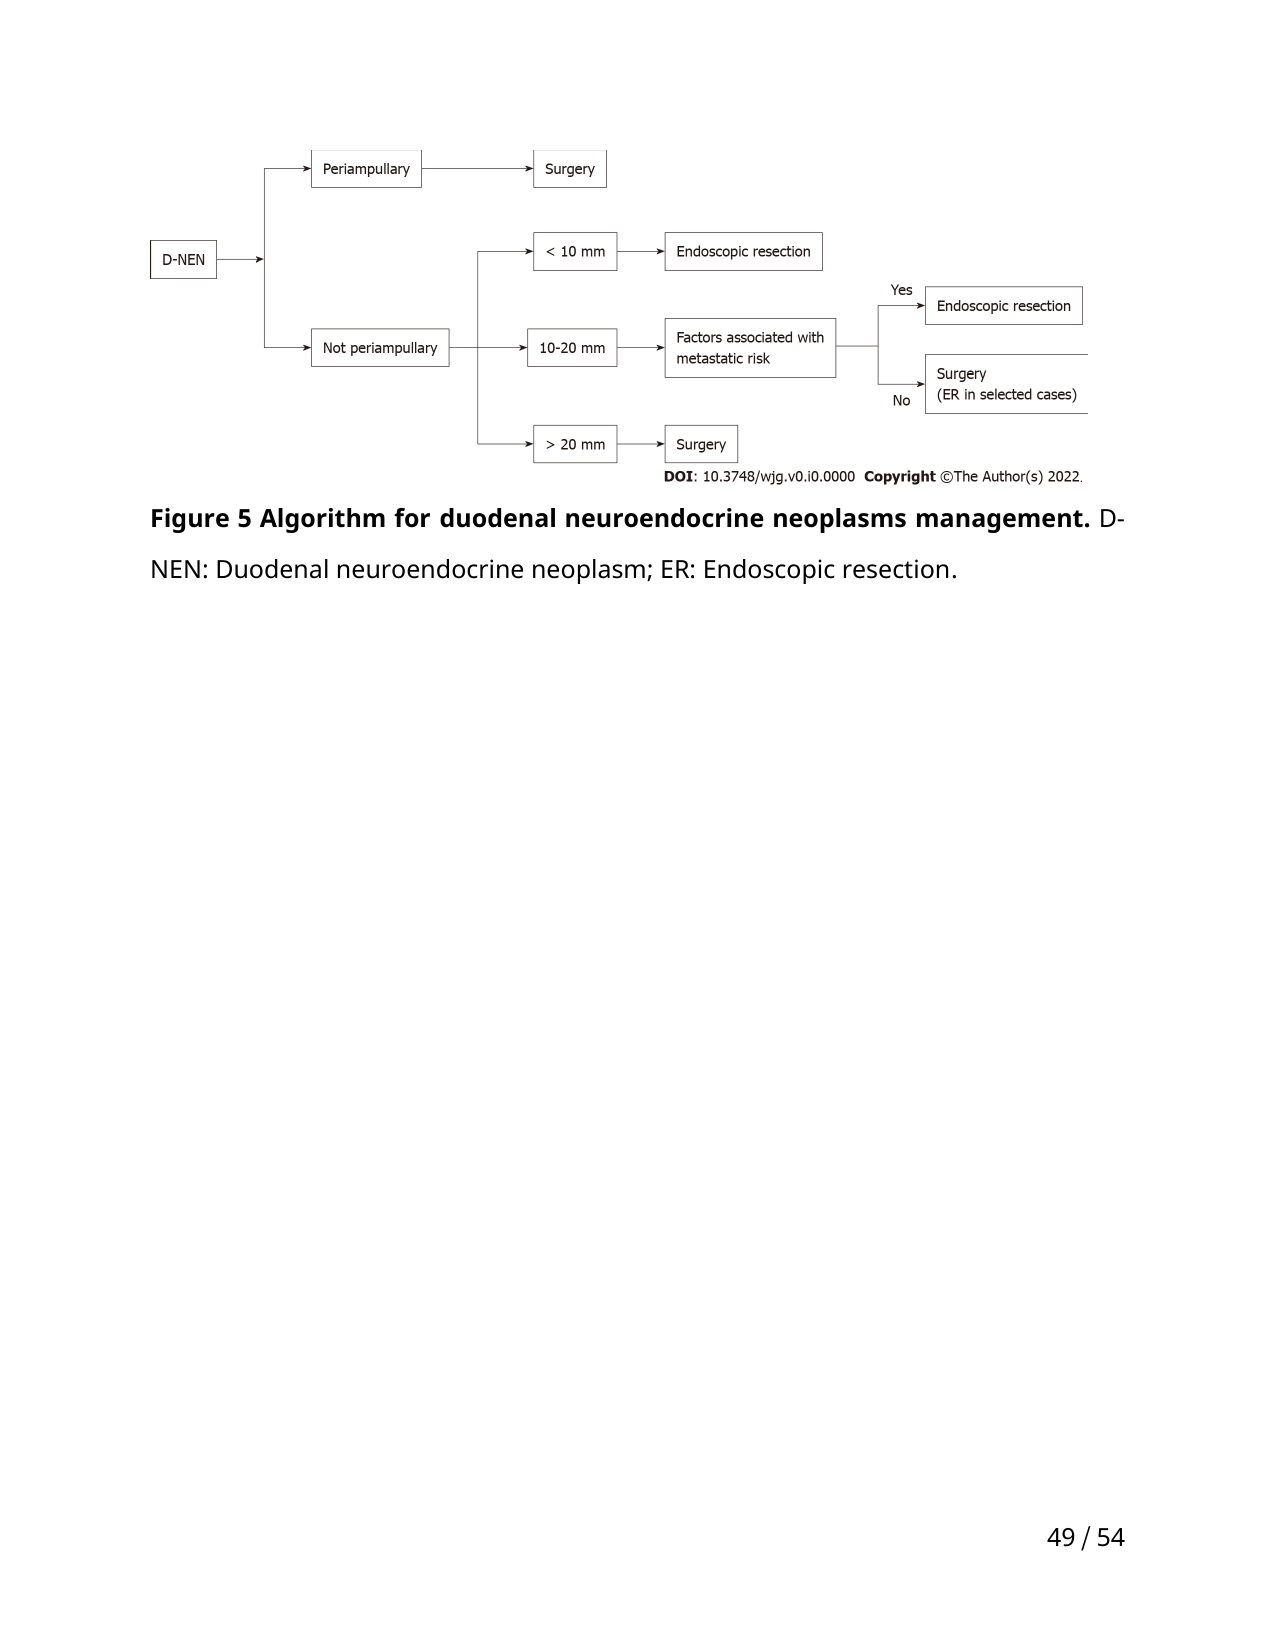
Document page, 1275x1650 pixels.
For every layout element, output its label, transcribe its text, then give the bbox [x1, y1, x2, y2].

text Figure 5 Algorithm for duodenal neuroendocrine neoplasms management. D-NEN: Duodenal neuroendocrine neoplasm; ER: Endoscopic resection. [150, 501, 1125, 586]
picture [150, 150, 1088, 487]
